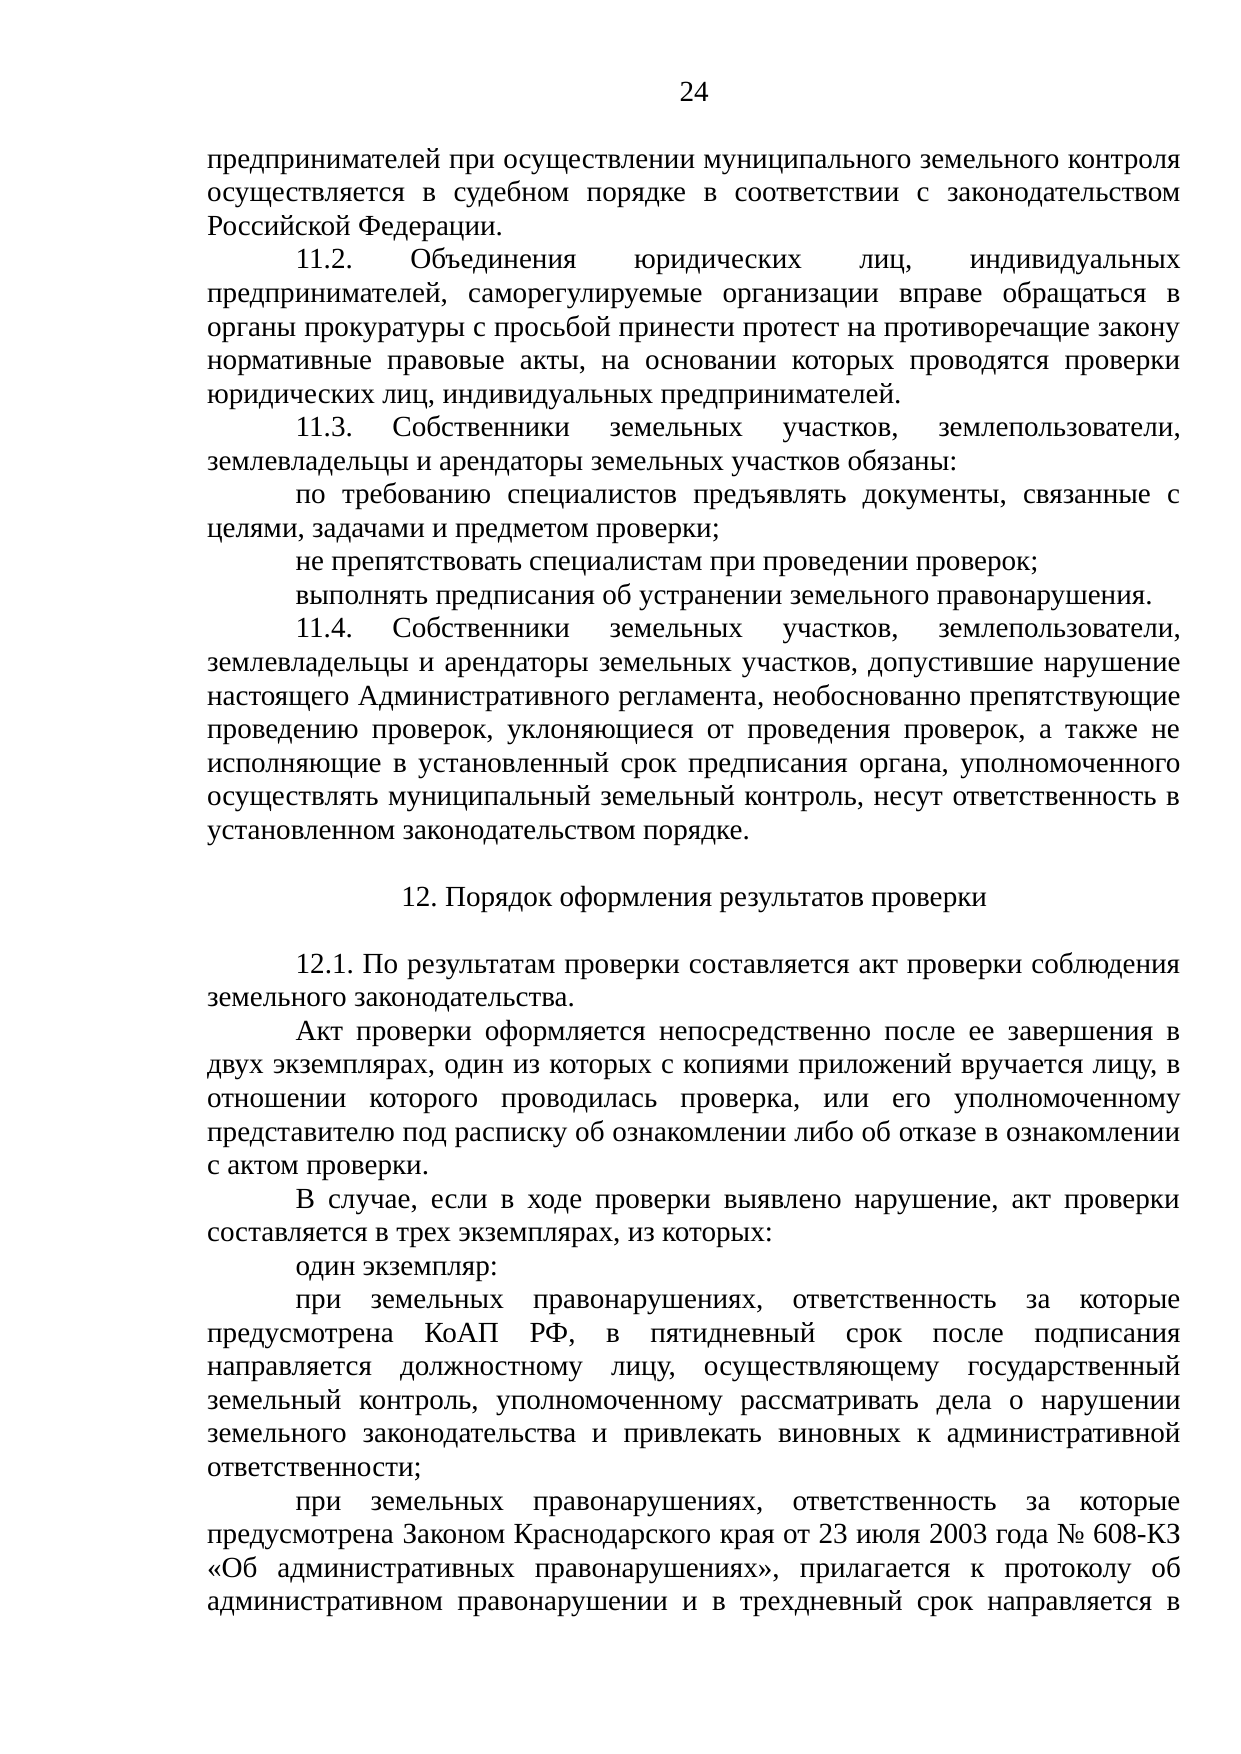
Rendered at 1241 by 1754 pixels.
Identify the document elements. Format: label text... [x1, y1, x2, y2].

text 11.3. Собственники земельных участков, землепользователи, землевладельцы и арендаторы земельных участков обязаны: [207, 409, 1181, 476]
text по требованию специалистов предъявлять документы, связанные с целями, задачами и предметом проверки; [207, 476, 1181, 543]
text 12. Порядок оформления результатов проверки [207, 879, 1181, 912]
text один экземпляр: [207, 1248, 1181, 1281]
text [207, 1483, 1181, 1617]
text 11.2. Объединения юридических лиц, индивидуальных предпринимателей, саморегулируемые организации вправе обращаться в органы прокуратуры с просьбой принести протест на противоречащие закону нормативные правовые акты, на основании которых проводятся проверки юридических лиц, индивидуальных предпринимателей. [207, 242, 1181, 409]
text выполнять предписания об устранении земельного правонарушения. [207, 577, 1181, 611]
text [207, 141, 1181, 242]
text 12.1. По результатам проверки составляется акт проверки соблюдения земельного законодательства. [207, 946, 1181, 1013]
text не препятствовать специалистам при проведении проверок; [207, 543, 1181, 577]
text 11.4. Собственники земельных участков, землепользователи, землевладельцы и арендаторы земельных участков, допустившие нарушение настоящего Административного регламента, необоснованно препятствующие проведению проверок, уклоняющиеся от проведения проверок, а также не исполняющие в установленный срок предписания органа, уполномоченного осуществлять муниципальный земельный контроль, несут ответственность в установленном законодательством порядке. [207, 611, 1181, 845]
text при земельных правонарушениях, ответственность за которые предусмотрена КоАП РФ, в пятидневный срок после подписания направляется должностному лицу, осуществляющему государственный земельный контроль, уполномоченному рассматривать дела о нарушении земельного законодательства и привлекать виновных к административной ответственности; [207, 1281, 1181, 1483]
text Акт проверки оформляется непосредственно после ее завершения в двух экземплярах, один из которых с копиями приложений вручается лицу, в отношении которого проводилась проверка, или его уполномоченному представителю под расписку об ознакомлении либо об отказе в ознакомлении с актом проверки. [207, 1013, 1181, 1181]
text В случае, если в ходе проверки выявлено нарушение, акт проверки составляется в трех экземплярах, из которых: [207, 1181, 1181, 1248]
